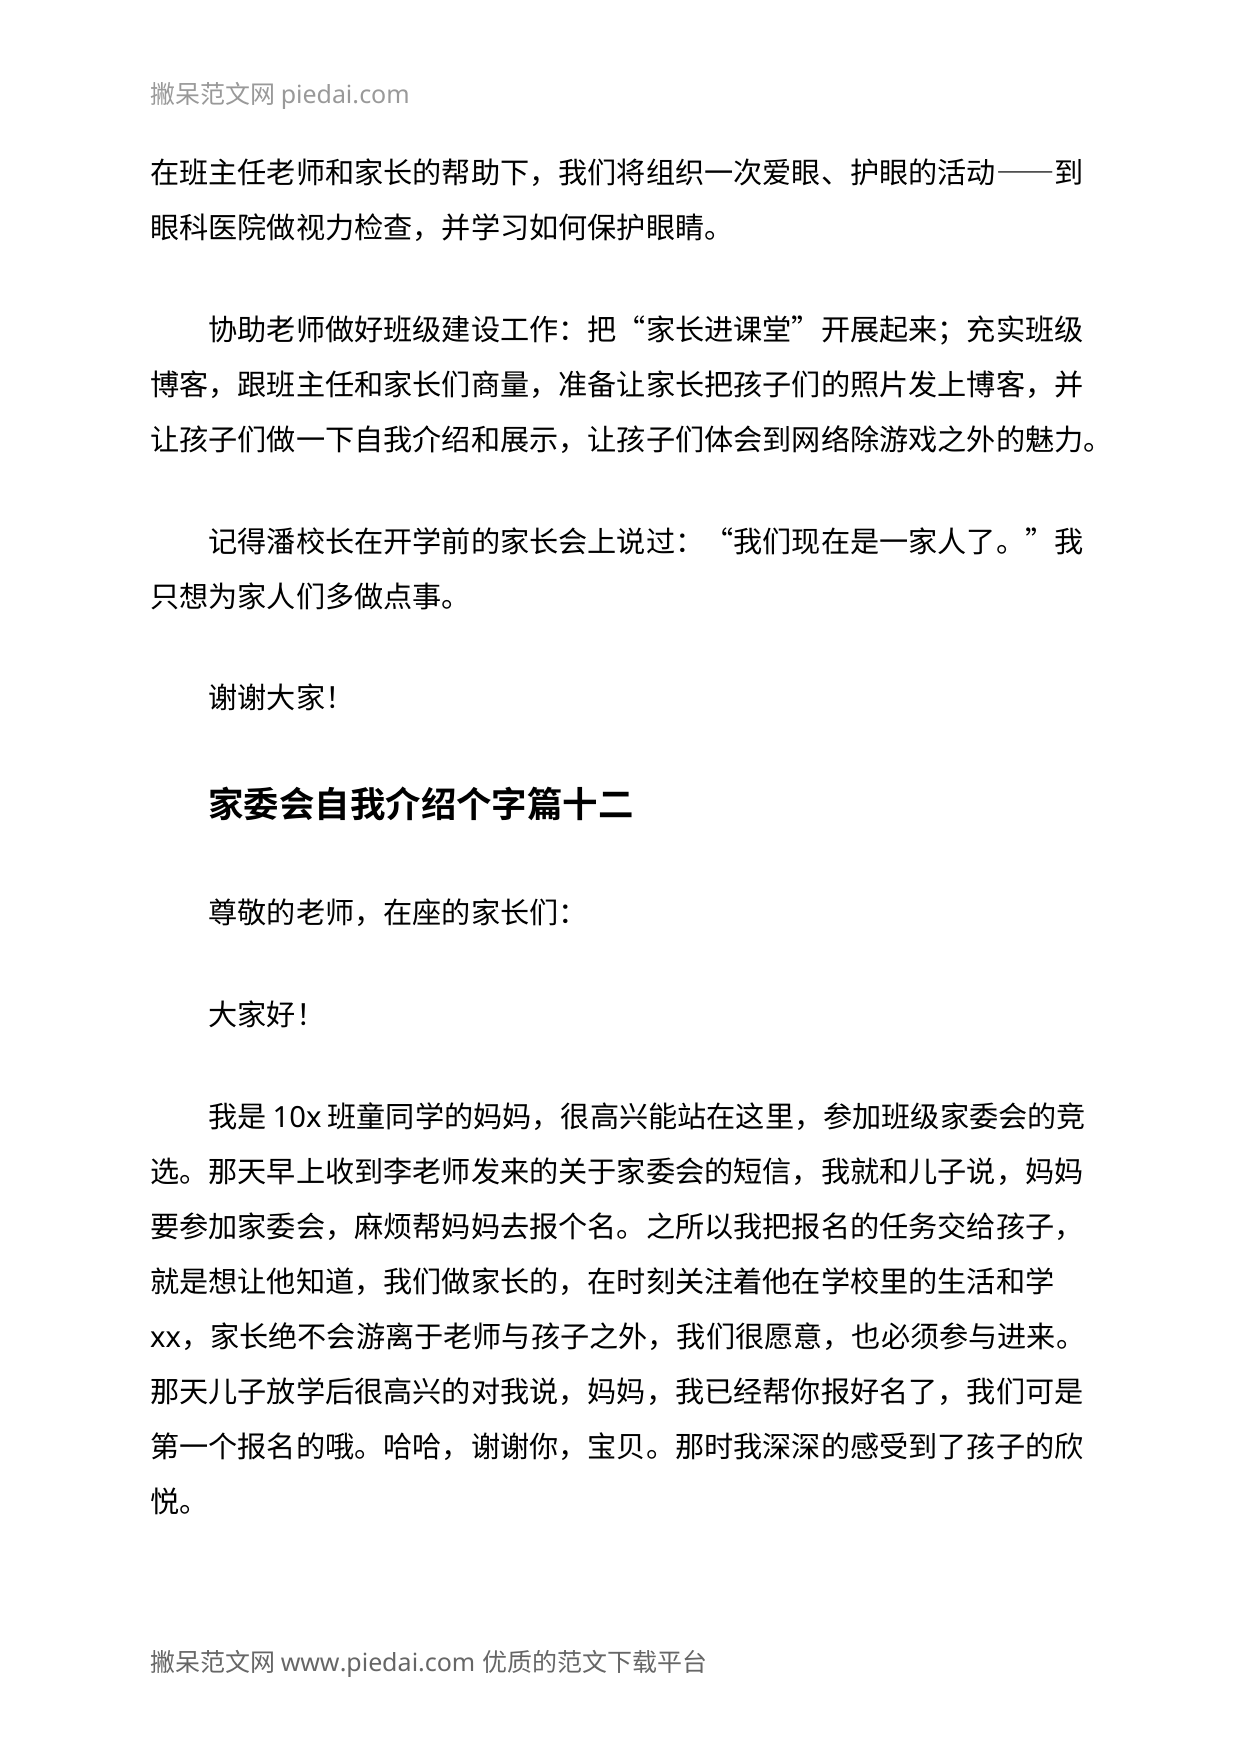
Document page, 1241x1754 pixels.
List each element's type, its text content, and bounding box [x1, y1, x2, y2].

text 协助老师做好班级建设工作：把“家长进课堂”开展起来；充实班级博客，跟班主任和家长们商量，准备让家长把孩子们的照片发上博客，并让孩子们做一下自我介绍和展示，让孩子们体会到网络除游戏之外的魅力。 [150, 307, 1090, 459]
text 尊敬的老师，在座的家长们： [150, 890, 1090, 932]
text 谢谢大家！ [150, 675, 1090, 717]
text 大家好！ [150, 992, 1090, 1034]
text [150, 150, 1090, 247]
text 家委会自我介绍个字篇十二 [150, 777, 1090, 828]
text 我是10x班童同学的妈妈，很高兴能站在这里，参加班级家委会的竞选。那天早上收到李老师发来的关于家委会的短信，我就和儿子说，妈妈要参加家委会，麻烦帮妈妈去报个名。之所以我把报名的任务交给孩子，就是想让他知道，我们做家长的，在时刻关注着他在学校里的生活和学xx，家长绝不会游离于老师与孩子之外，我们很愿意，也必须参与进来。那天儿子放学后很高兴的对我说，妈妈，我已经帮你报好名了，我们可是第一个报名的哦。哈哈，谢谢你，宝贝。那时我深深的感受到了孩子的欣悦。 [150, 1094, 1090, 1520]
text 记得潘校长在开学前的家长会上说过：“我们现在是一家人了。”我只想为家人们多做点事。 [150, 518, 1090, 615]
